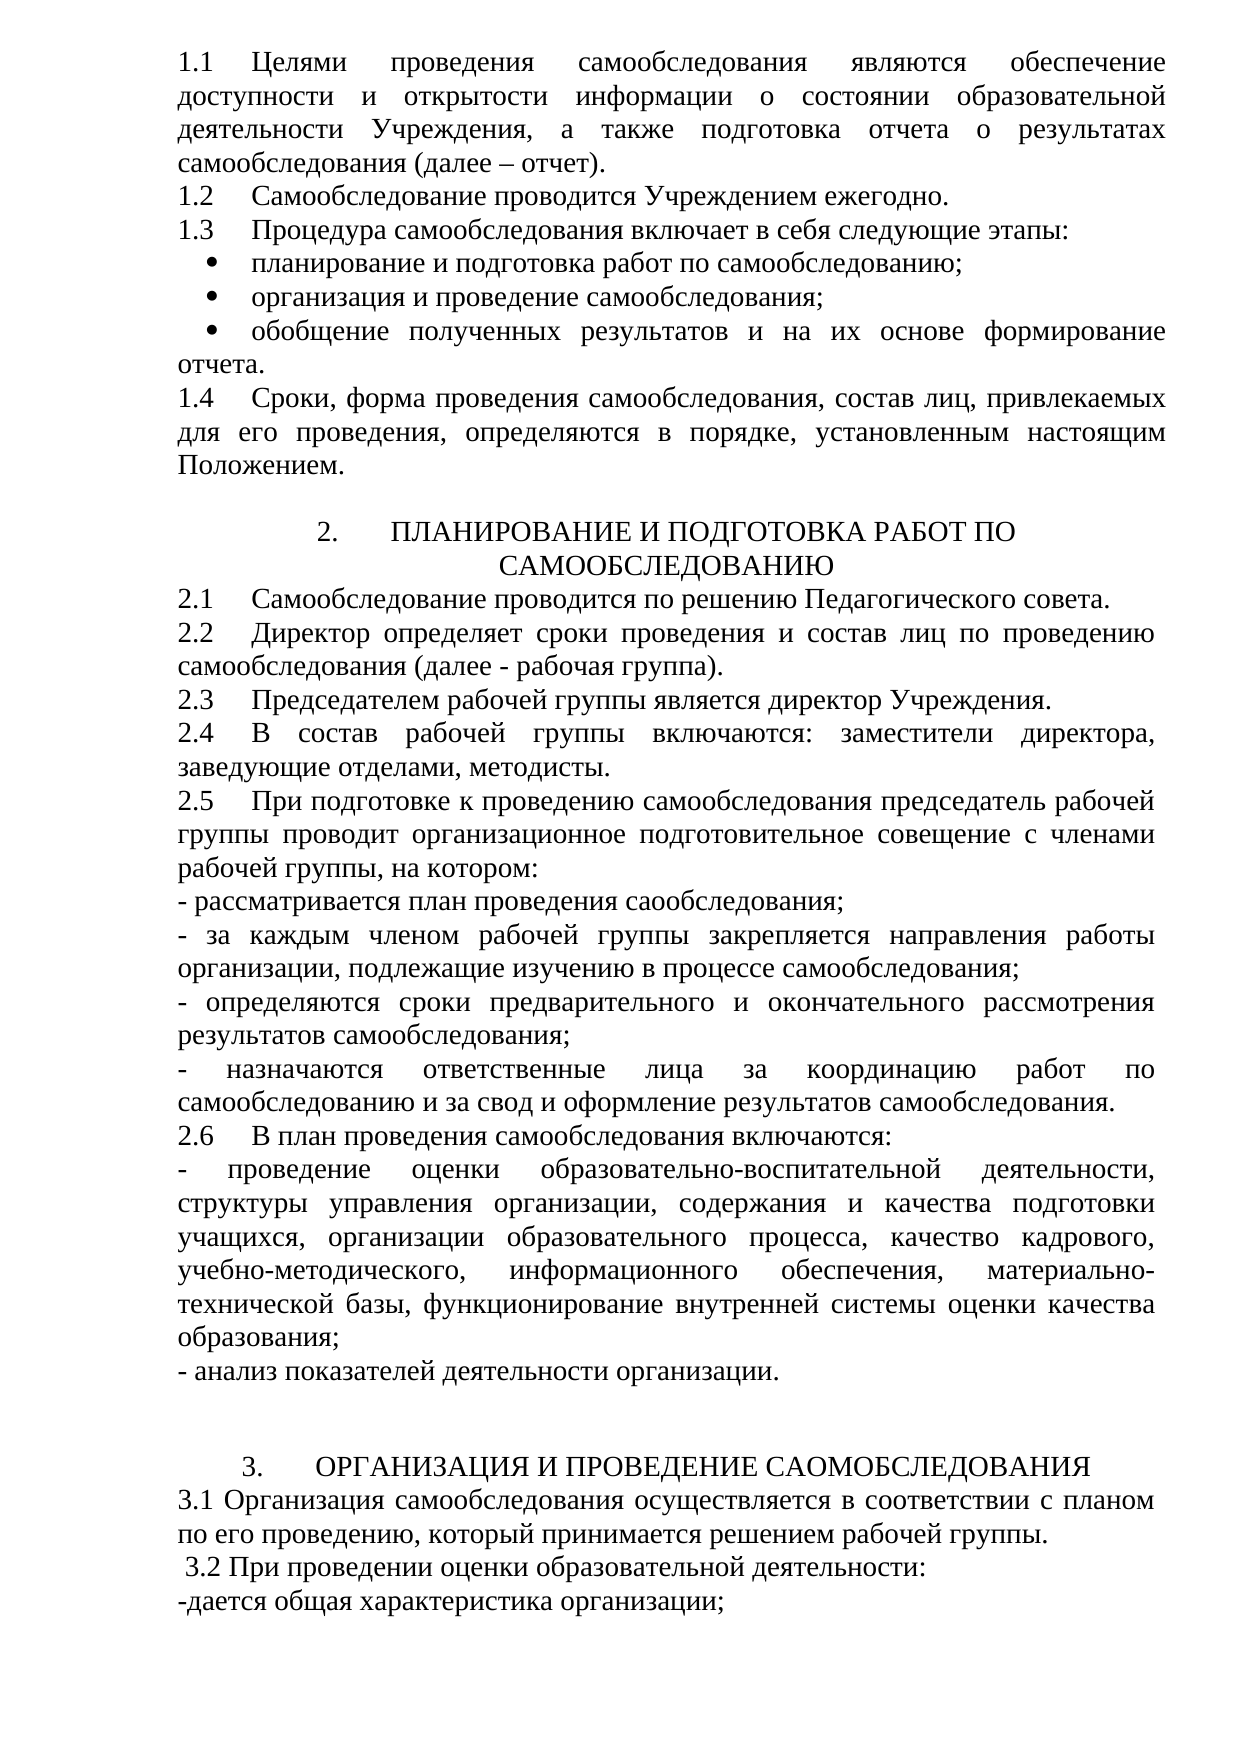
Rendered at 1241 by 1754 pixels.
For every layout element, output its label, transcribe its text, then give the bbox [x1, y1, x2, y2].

text - за каждым членом рабочей группы закрепляется направления работы организации, подлежащие изучению в процессе самообследования; [177, 917, 1156, 984]
list обобщение полученных результатов и на их основе формирование отчета. [177, 313, 1167, 380]
text 2.1 Самообследование проводится по решению Педагогического совета. [177, 581, 1156, 615]
list ПЛАНИРОВАНИЕ И ПОДГОТОВКА РАБОТ ПО САМООБСЛЕДОВАНИЮ [177, 514, 1156, 581]
text - проведение оценки образовательно-воспитательной деятельности, структуры управления организации, содержания и качества подготовки учащихся, организации образовательного процесса, качество кадрового, учебно-методического, информационного обеспечения, материально-технической базы, функционирование внутренней системы оценки качества образования; [177, 1152, 1156, 1353]
list Самообследование проводится Учреждением ежегодно. [177, 178, 1167, 212]
list планирование и подготовка работ по самообследованию; [177, 246, 1167, 279]
list Целями проведения самообследования являются обеспечение доступности и открытости информации о состоянии образовательной деятельности Учреждения, а также подготовка отчета о результатах самообследования (далее – отчет). [177, 44, 1167, 178]
text 3.2 При проведении оценки образовательной деятельности: [177, 1549, 1156, 1583]
text - рассматривается план проведения саообследования; [177, 883, 1156, 917]
text 2.2 Директор определяет сроки проведения и состав лиц по проведению самообследования (далее - рабочая группа). [177, 615, 1156, 682]
text - анализ показателей деятельности организации. [177, 1353, 1156, 1386]
text - назначаются ответственные лица за координацию работ по самообследованию и за свод и оформление результатов самообследования. [177, 1051, 1156, 1118]
text 2.3 Председателем рабочей группы является директор Учреждения. [177, 682, 1156, 716]
text 2.4 В состав рабочей группы включаются: заместители директора, заведующие отделами, методисты. [177, 716, 1156, 783]
text 2.6 В план проведения самообследования включаются: [177, 1118, 1156, 1152]
text - определяются сроки предварительного и окончательного рассмотрения результатов самообследования; [177, 984, 1156, 1051]
list Сроки, форма проведения самообследования, состав лиц, привлекаемых для его проведения, определяются в порядке, установленным настоящим Положением. [177, 380, 1167, 481]
list Процедура самообследования включает в себя следующие этапы: [177, 212, 1167, 246]
list ОРГАНИЗАЦИЯ И ПРОВЕДЕНИЕ САОМОБСЛЕДОВАНИЯ [177, 1449, 1156, 1482]
list организация и проведение самообследования; [177, 279, 1167, 313]
text 3.1 Организация самообследования осуществляется в соответствии с планом по его проведению, который принимается решением рабочей группы. [177, 1482, 1156, 1549]
text 2.5 При подготовке к проведению самообследования председатель рабочей группы проводит организационное подготовительное совещение с членами рабочей группы, на котором: [177, 783, 1156, 883]
text -дается общая характеристика организации; [177, 1583, 1156, 1616]
